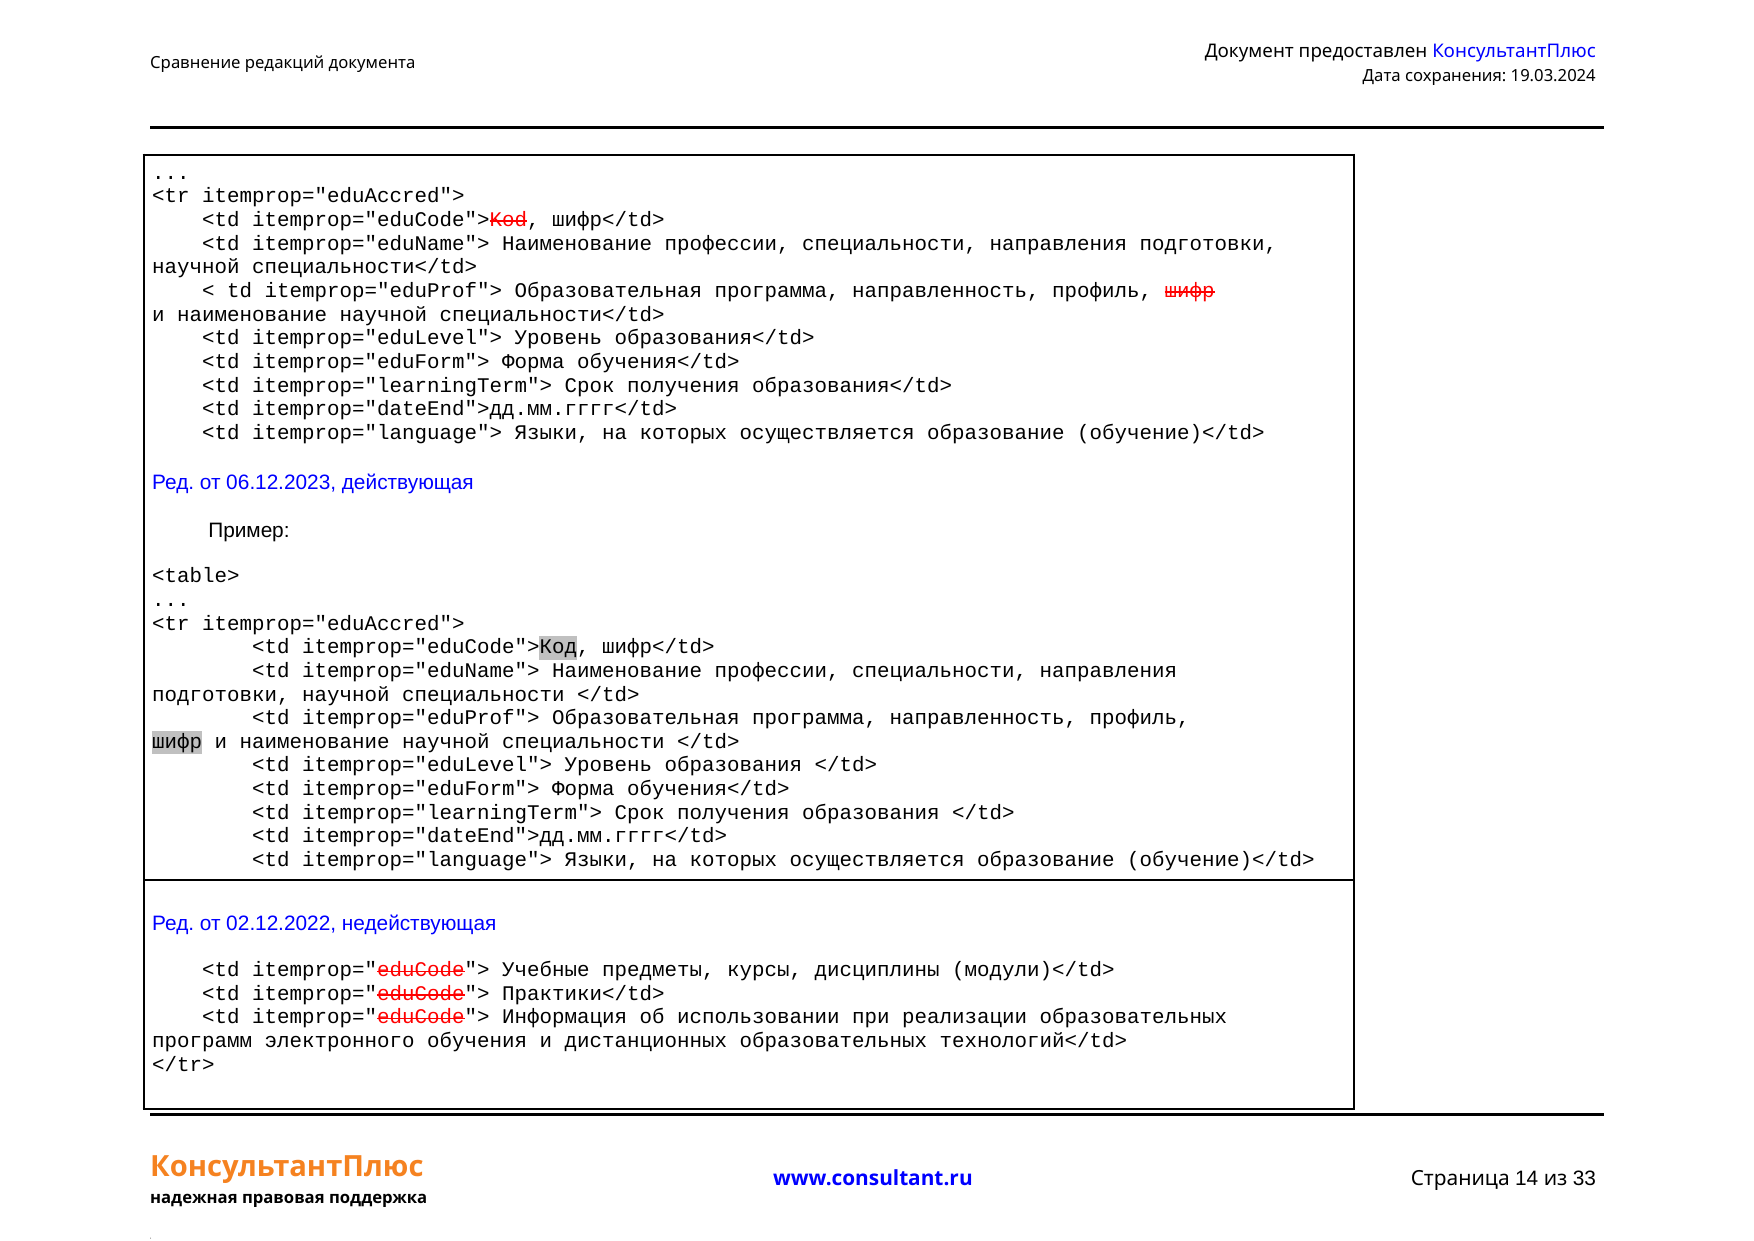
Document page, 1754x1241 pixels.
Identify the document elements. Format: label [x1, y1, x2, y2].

table_cell [145, 881, 1353, 1108]
table_header [145, 156, 1353, 879]
